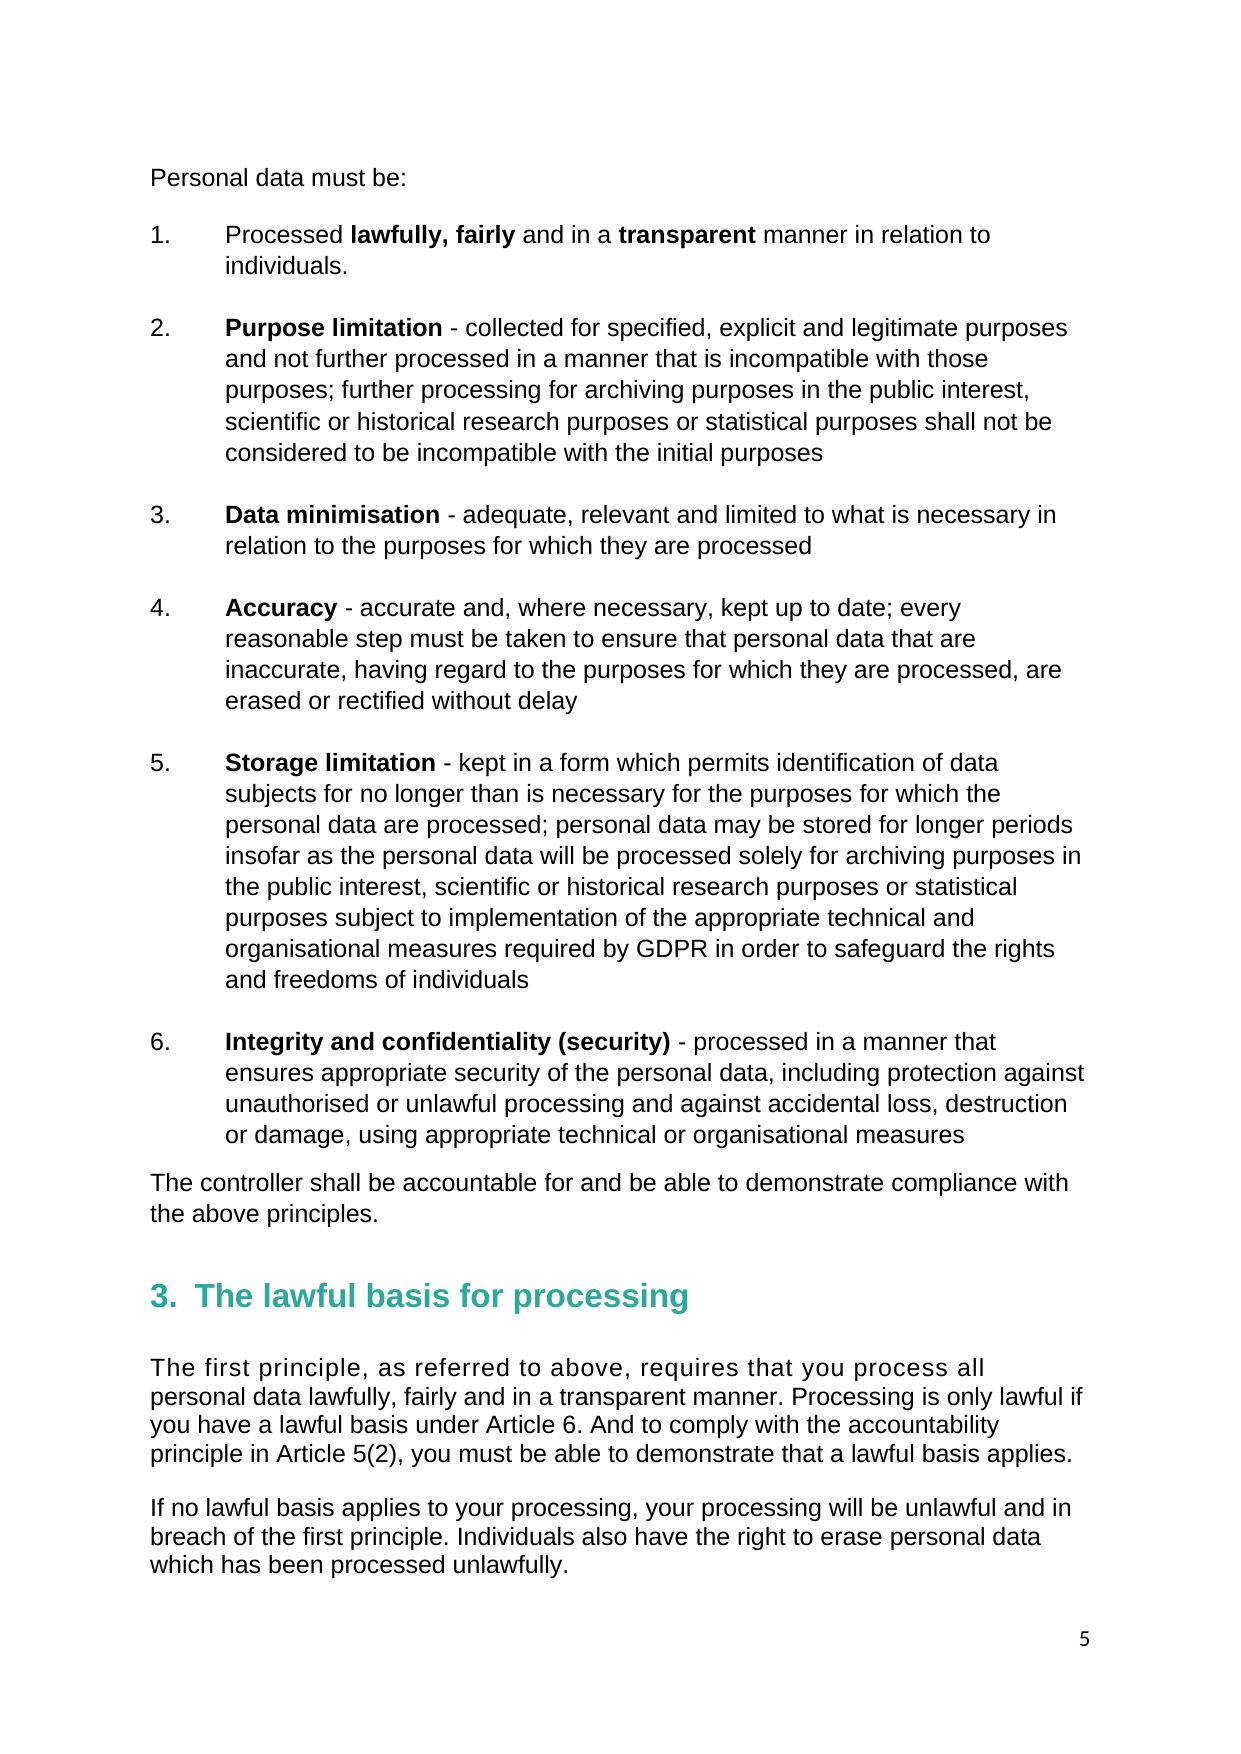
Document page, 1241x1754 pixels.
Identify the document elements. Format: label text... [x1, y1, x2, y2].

list Processed lawfully, fairly and in a transparent manner in relation to individuals. [150, 220, 1090, 280]
text The first principle, as referred to above, requires that you process all personal data lawfully, fairly and in a transparent manner. Processing is only lawful if you have a lawful basis under Article 6. And to comply with the accountability principle in Article 5(2), you must be able to demonstrate that a lawful basis applies. [150, 1353, 1090, 1468]
text The controller shall be accountable for and be able to demonstrate compliance with the above principles. [150, 1168, 1090, 1228]
list Data minimisation - adequate, relevant and limited to what is necessary in relation to the purposes for which they are processed [150, 500, 1090, 559]
list Storage limitation - kept in a form which permits identification of data subjects for no longer than is necessary for the purposes for which the personal data are processed; personal data may be stored for longer periods insofar as the personal data will be processed solely for archiving purposes in the public interest, scientific or historical research purposes or statistical purposes subject to implementation of the appropriate technical and organisational measures required by GDPR in order to safeguard the rights and freedoms of individuals [150, 748, 1090, 994]
list The lawful basis for processing [150, 1276, 1090, 1314]
text If no lawful basis applies to your processing, your processing will be unlawful and in breach of the first principle. Individuals also have the right to erase personal data which has been processed unlawfully. [150, 1493, 1090, 1579]
list Purpose limitation - collected for specified, explicit and legitimate purposes and not further processed in a manner that is incompatible with those purposes; further processing for archiving purposes in the public interest, scientific or historical research purposes or statistical purposes shall not be considered to be incompatible with the initial purposes [150, 313, 1090, 466]
list Accuracy - accurate and, where necessary, kept up to date; every reasonable step must be taken to ensure that personal data that are inaccurate, having regard to the purposes for which they are processed, are erased or rectified without delay [150, 593, 1090, 715]
text Personal data must be: [150, 162, 1090, 191]
list Integrity and confidentiality (security) - processed in a manner that ensures appropriate security of the personal data, including protection against unauthorised or unlawful processing and against accidental loss, destruction or damage, using appropriate technical or organisational measures [150, 1027, 1090, 1149]
